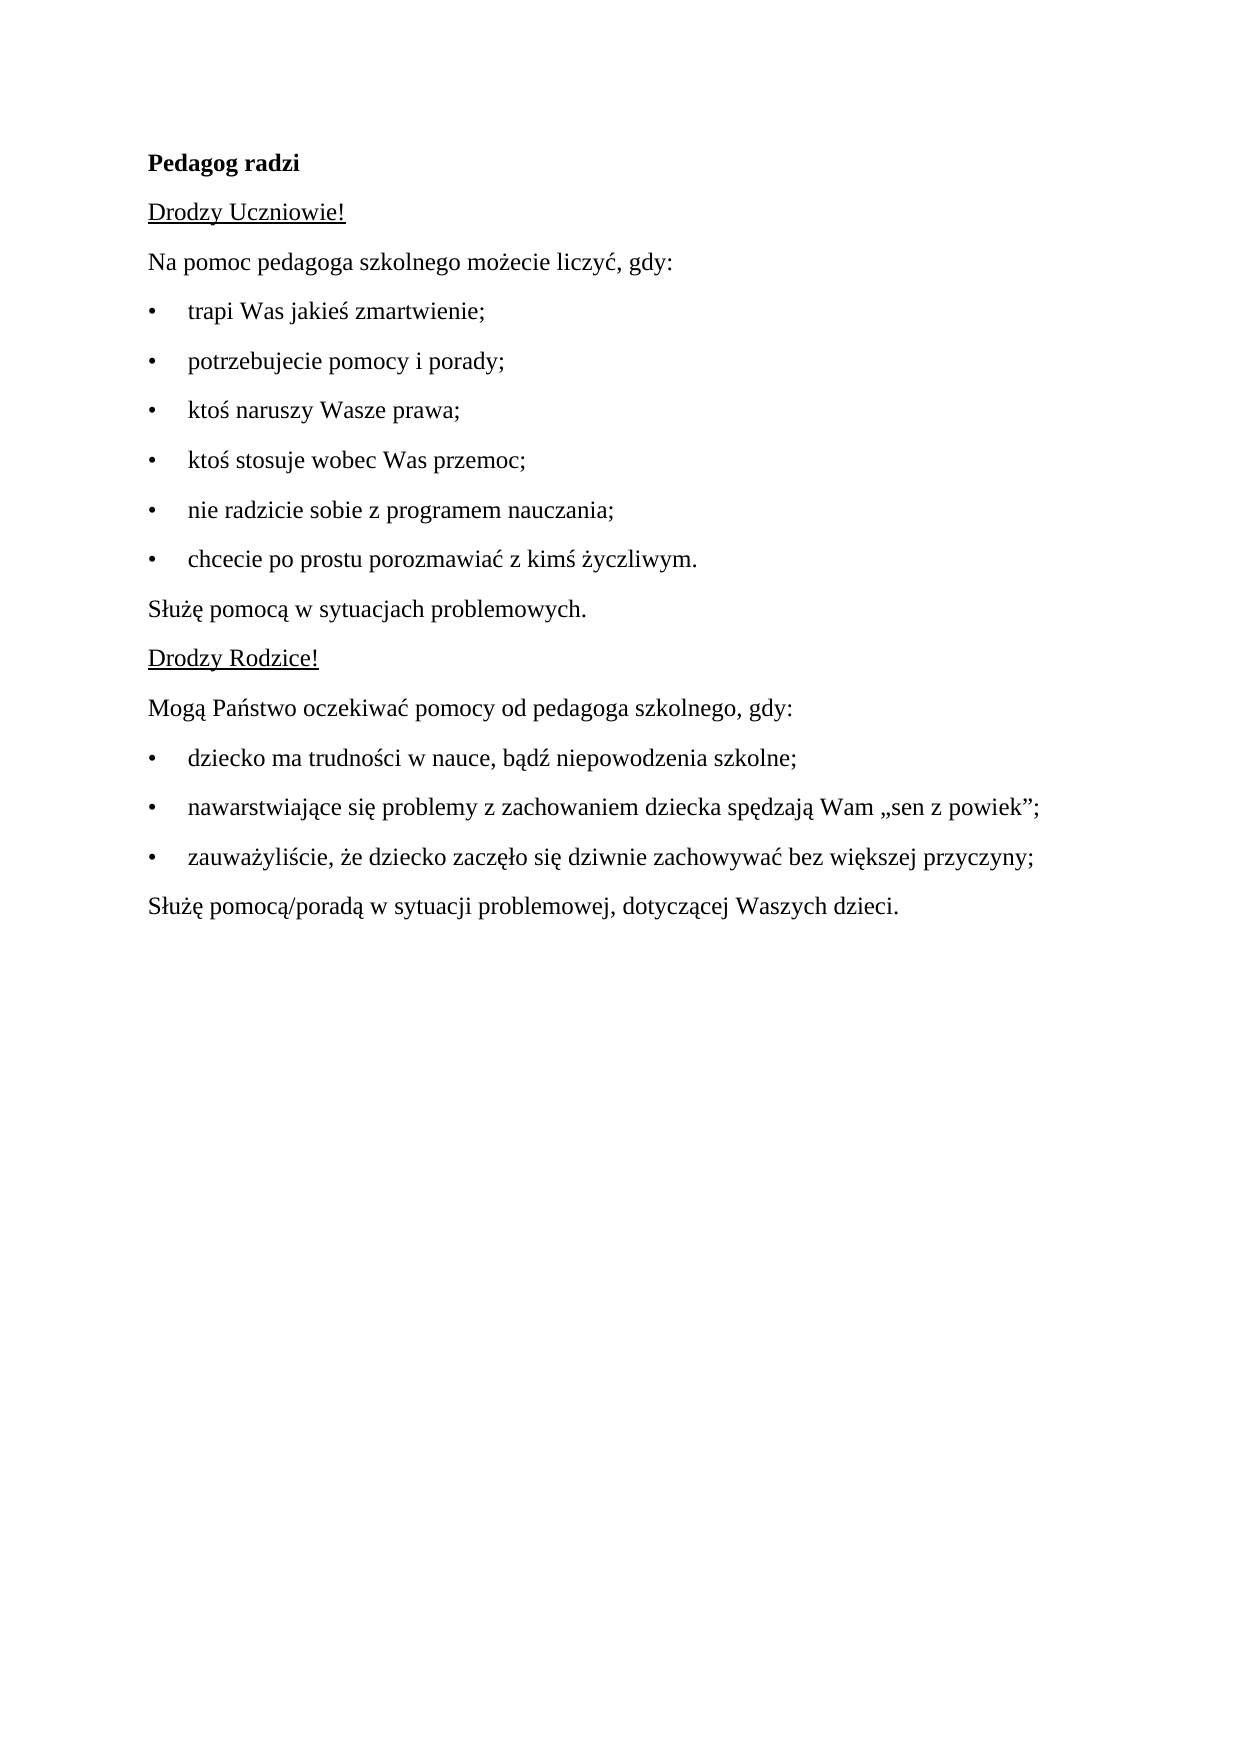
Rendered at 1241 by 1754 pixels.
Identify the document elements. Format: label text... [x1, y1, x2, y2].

text Na pomoc pedagoga szkolnego możecie liczyć, gdy: [148, 247, 1093, 276]
text Służę pomocą/poradą w sytuacji problemowej, dotyczącej Waszych dzieci. [148, 891, 1093, 920]
text Służę pomocą w sytuacjach problemowych. [148, 594, 1093, 623]
text • nie radzicie sobie z programem nauczania; [148, 495, 1093, 523]
text • zauważyliście, że dziecko zaczęło się dziwnie zachowywać bez większej przyczyny; [148, 842, 1093, 871]
text • potrzebujecie pomocy i porady; [148, 346, 1093, 375]
text • ktoś naruszy Wasze prawa; [148, 396, 1093, 424]
text Pedagog radzi [148, 148, 1093, 176]
text • chcecie po prostu porozmawiać z kimś życzliwym. [148, 544, 1093, 573]
text • nawarstwiające się problemy z zachowaniem dziecka spędzają Wam „sen z powiek”; [148, 792, 1093, 821]
text Drodzy Rodzice! [148, 643, 1093, 672]
text • ktoś stosuje wobec Was przemoc; [148, 445, 1093, 474]
text Mogą Państwo oczekiwać pomocy od pedagoga szkolnego, gdy: [148, 693, 1093, 722]
text Drodzy Uczniowie! [148, 197, 1093, 226]
text • trapi Was jakieś zmartwienie; [148, 296, 1093, 325]
text • dziecko ma trudności w nauce, bądź niepowodzenia szkolne; [148, 743, 1093, 771]
